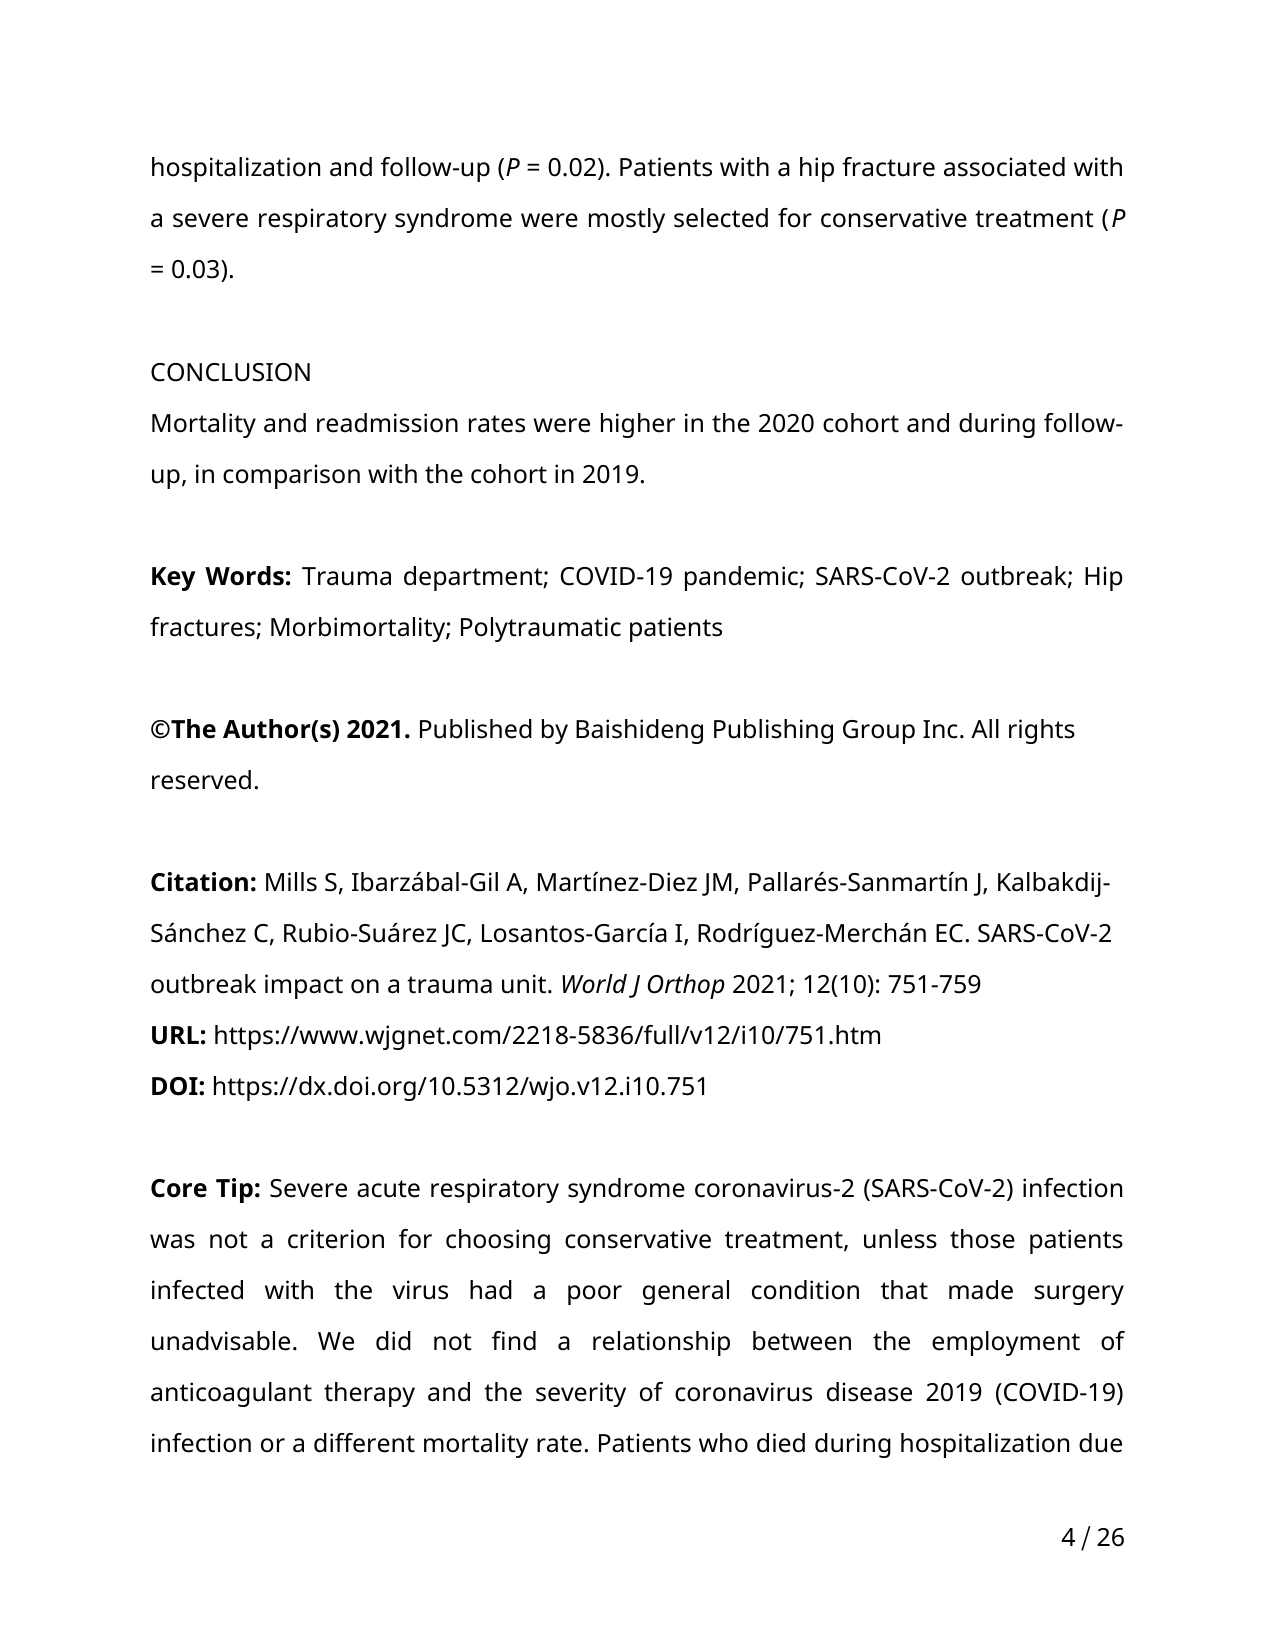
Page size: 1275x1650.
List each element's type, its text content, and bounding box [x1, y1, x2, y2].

text Key Words: Trauma department; COVID-19 pandemic; SARS-CoV-2 outbreak; Hip fractures; Morbimortality; Polytraumatic patients [150, 558, 1125, 643]
text ©The Author(s) 2021. Published by Baishideng Publishing Group Inc. All rights reserved. [150, 711, 1125, 797]
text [150, 150, 1125, 286]
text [150, 1171, 1125, 1460]
text Citation: Mills S, Ibarzábal-Gil A, Martínez-Diez JM, Pallarés-Sanmartín J, Kalbakdij-Sánchez C, Rubio-Suárez JC, Losantos-García I, Rodríguez-Merchán EC. SARS-CoV-2 outbreak impact on a trauma unit. World J Orthop 2021; 12(10): 751-759 [150, 864, 1125, 1001]
text DOI: https://dx.doi.org/10.5312/wjo.v12.i10.751 [150, 1069, 1125, 1103]
text Mortality and readmission rates were higher in the 2020 cohort and during follow-up, in comparison with the cohort in 2019. [150, 405, 1125, 490]
text CONCLUSION [150, 354, 1125, 388]
text URL: https://www.wjgnet.com/2218-5836/full/v12/i10/751.htm [150, 1018, 1125, 1052]
